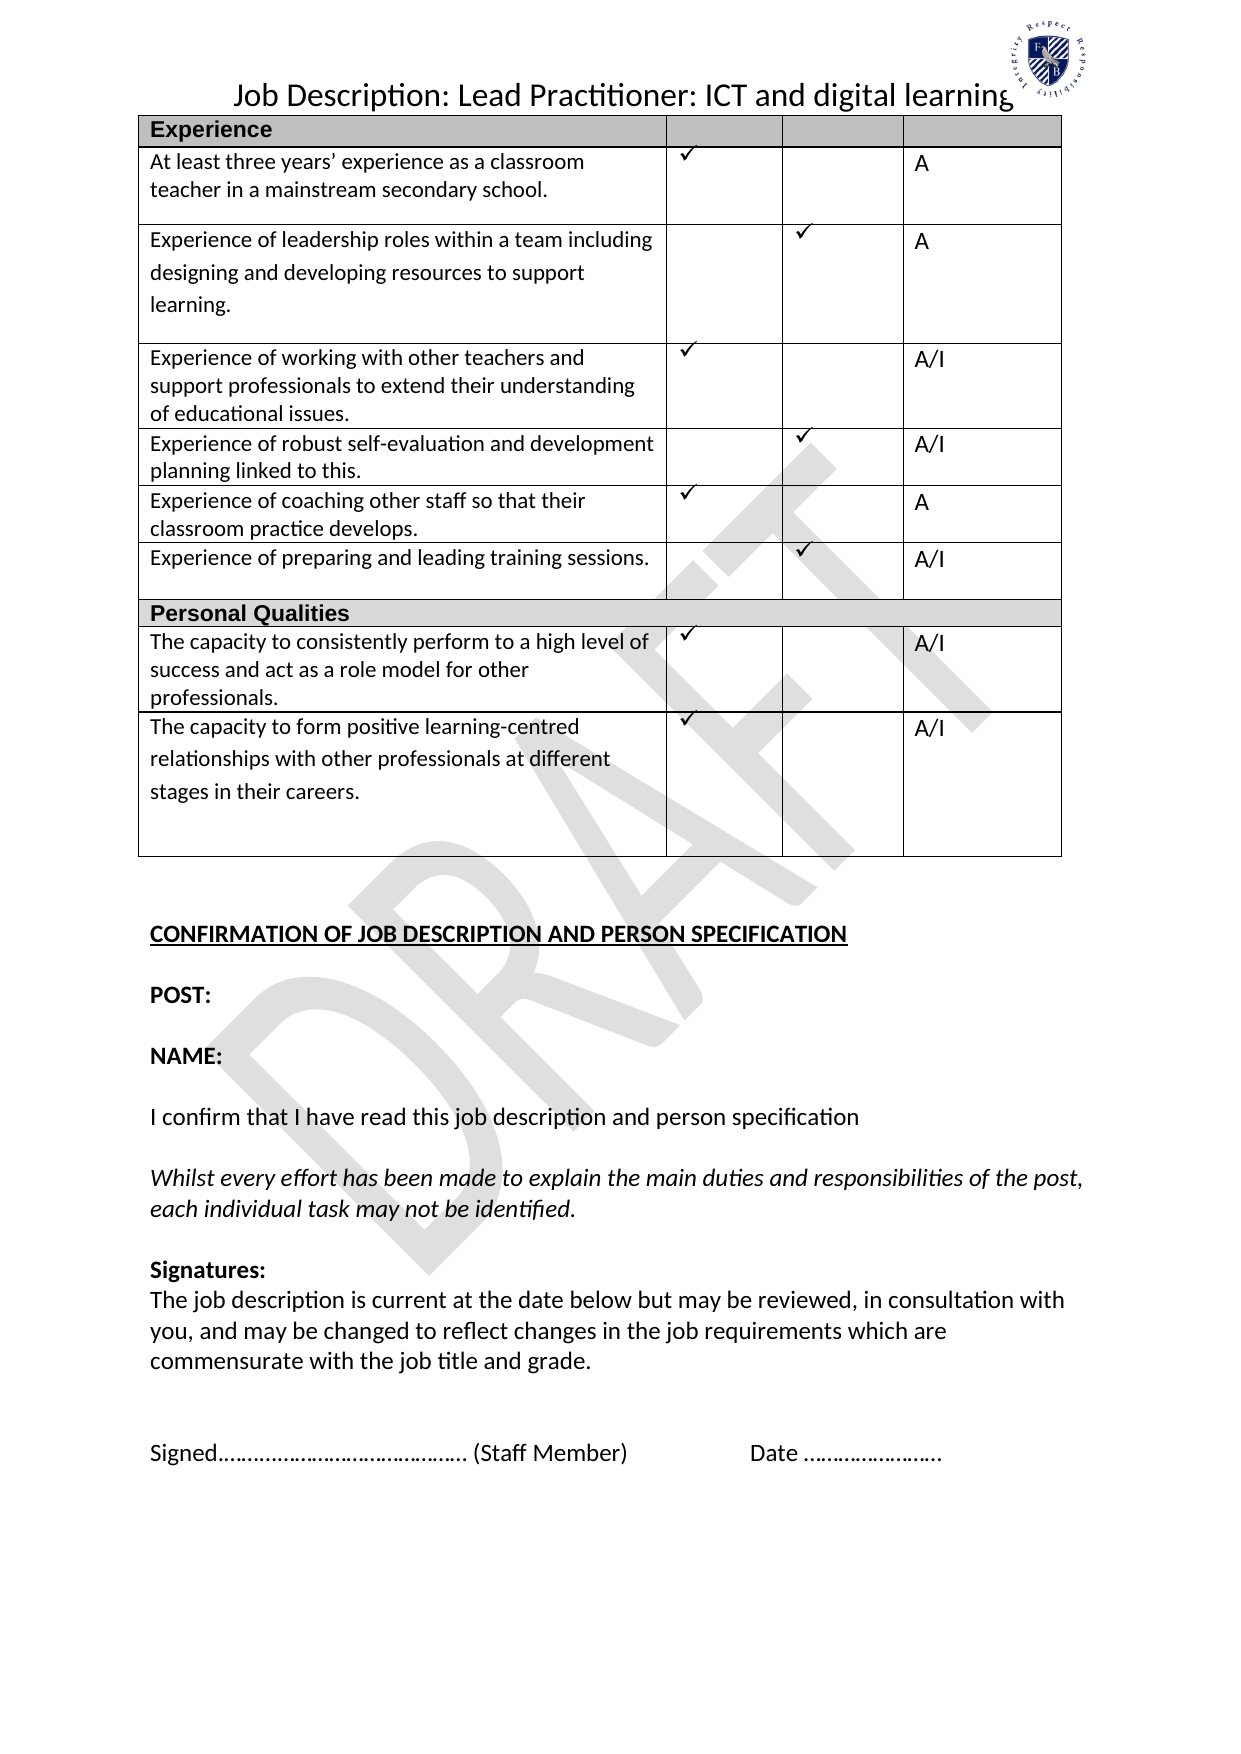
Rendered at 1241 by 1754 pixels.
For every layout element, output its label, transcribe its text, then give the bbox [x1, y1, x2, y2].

table_cell Experience of preparing and leading training sessions. [139, 543, 666, 599]
table_cell A/I [904, 429, 1061, 485]
table_cell [667, 627, 782, 711]
table_cell Personal Qualities [139, 600, 1061, 626]
table_cell [783, 486, 903, 542]
text Signatures: [150, 1254, 1090, 1284]
table_cell Experience [139, 116, 666, 146]
table_cell A/I [904, 543, 1061, 599]
table_cell Experience of working with other teachers and support professionals to extend their understanding of educational issues. [139, 344, 666, 428]
table_cell [904, 116, 1061, 146]
text NAME: [150, 1040, 1090, 1071]
table_cell [783, 429, 903, 485]
text Whilst every effort has been made to explain the main duties and responsibilities of the post, each individual task may not be identified. [150, 1162, 1090, 1223]
table_cell A/I [904, 344, 1061, 428]
picture [1005, 15, 1087, 101]
table_cell The capacity to form positive learning-centred relationships with other professionals at different stages in their careers. [139, 713, 666, 856]
text The job description is current at the date below but may be reviewed, in consultation with you, and may be changed to reflect changes in the job requirements which are commensurate with the job title and grade. [150, 1284, 1090, 1376]
table_cell [667, 429, 782, 485]
table_cell The capacity to consistently perform to a high level of success and act as a role model for other professionals. [139, 627, 666, 711]
table_cell A [904, 486, 1061, 542]
table_cell [783, 543, 903, 599]
table_cell [667, 713, 782, 856]
table_cell [667, 344, 782, 428]
table_cell [783, 344, 903, 428]
table_cell [667, 148, 782, 224]
table_cell [783, 148, 903, 224]
table_cell [667, 486, 782, 542]
table_cell [783, 713, 903, 856]
table_cell [783, 627, 903, 711]
table_cell [667, 225, 782, 342]
text Signed.……...…………………………… (Staff Member) Date …………………… [150, 1437, 1090, 1468]
table_cell [667, 116, 782, 146]
table_cell At least three years’ experience as a classroom teacher in a mainstream secondary school. [139, 148, 666, 224]
table_cell Experience of coaching other staff so that their classroom practice develops. [139, 486, 666, 542]
table_cell [667, 543, 782, 599]
text I confirm that I have read this job description and person specification [150, 1101, 1090, 1132]
table_cell Experience of robust self-evaluation and development planning linked to this. [139, 429, 666, 485]
table_cell A/I [904, 713, 1061, 856]
table_cell A [904, 225, 1061, 342]
text CONFIRMATION OF JOB DESCRIPTION AND PERSON SPECIFICATION [150, 918, 1090, 949]
table_cell A [904, 148, 1061, 224]
table_cell [783, 225, 903, 342]
table_cell A/I [904, 627, 1061, 711]
table_cell Experience of leadership roles within a team including designing and developing resources to support learning. [139, 225, 666, 342]
text POST: [150, 979, 1090, 1010]
table_cell [783, 116, 903, 146]
